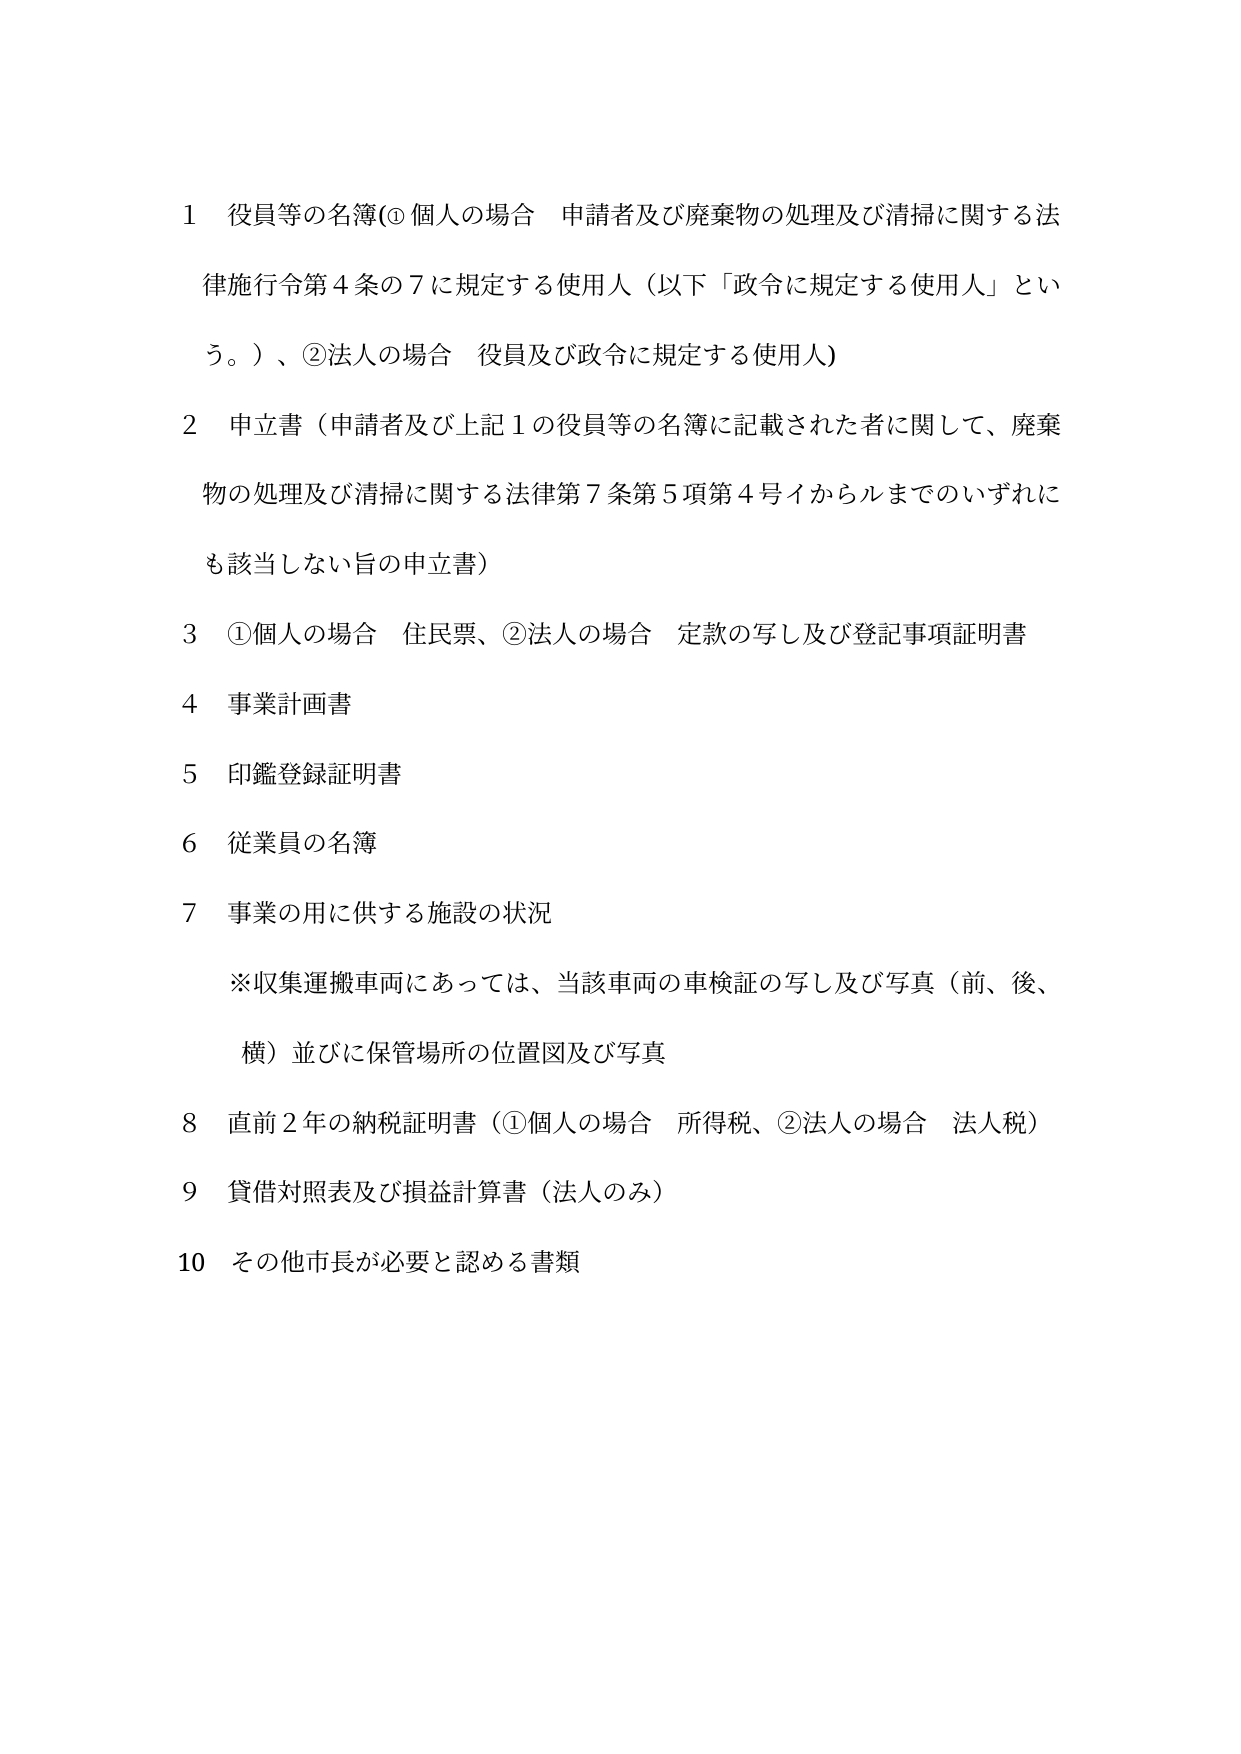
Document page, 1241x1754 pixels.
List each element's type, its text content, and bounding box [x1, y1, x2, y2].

text ７ 事業の用に供する施設の状況 [177, 877, 1063, 947]
text ２ 申立書（申請者及び上記１の役員等の名簿に記載された者に関して、廃棄物の処理及び清掃に関する法律第７条第５項第４号イからルまでのいずれにも該当しない旨の申立書） [177, 388, 1063, 598]
text ４ 事業計画書 [177, 668, 1063, 737]
text ６ 従業員の名簿 [177, 807, 1063, 877]
text ５ 印鑑登録証明書 [177, 737, 1063, 807]
text 10 その他市長が必要と認める書類 [177, 1226, 1063, 1296]
text ９ 貸借対照表及び損益計算書（法人のみ） [177, 1156, 1063, 1226]
text １ 役員等の名簿(①個人の場合 申請者及び廃棄物の処理及び清掃に関する法律施行令第４条の７に規定する使用人（以下「政令に規定する使用人」という。）、②法人の場合 役員及び政令に規定する使用人) [177, 179, 1063, 388]
text ３ ①個人の場合 住民票、②法人の場合 定款の写し及び登記事項証明書 [177, 598, 1063, 668]
text ８ 直前２年の納税証明書（①個人の場合 所得税、②法人の場合 法人税） [177, 1086, 1063, 1156]
text ※収集運搬車両にあっては、当該車両の車検証の写し及び写真（前、後、 横）並びに保管場所の位置図及び写真 [177, 947, 1063, 1086]
